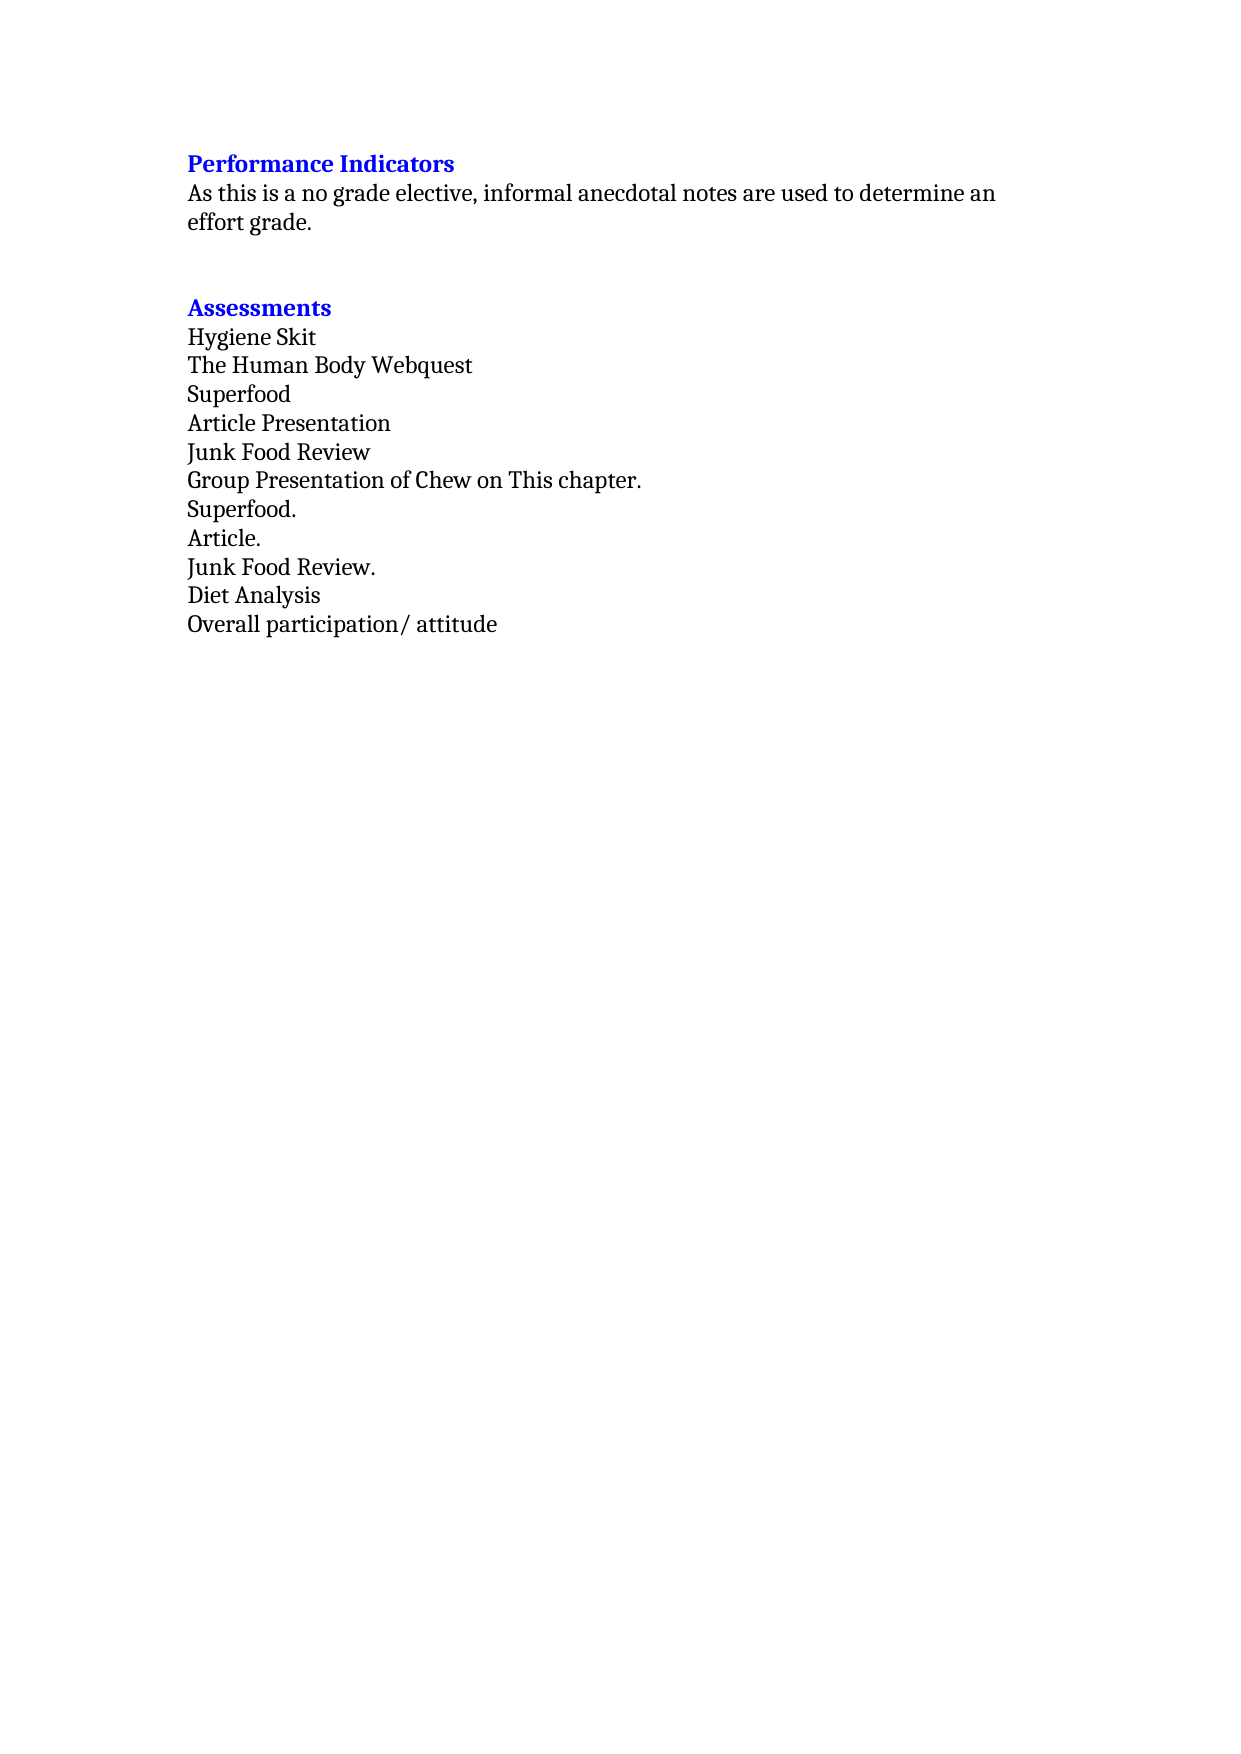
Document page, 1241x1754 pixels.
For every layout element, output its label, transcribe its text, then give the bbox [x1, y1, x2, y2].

text Article. [187, 524, 1053, 552]
text Superfood. [187, 495, 1053, 524]
text Superfood [187, 380, 1053, 409]
text As this is a no grade elective, informal anecdotal notes are used to determine an effort grade. [187, 179, 1053, 236]
text Diet Analysis [187, 581, 1053, 610]
text Junk Food Review [187, 437, 1053, 466]
text Hygiene Skit [187, 322, 1053, 351]
text Group Presentation of Chew on This chapter. [187, 466, 1053, 495]
text Performance Indicators [187, 150, 1053, 179]
text The Human Body Webquest [187, 351, 1053, 380]
text Assessments [187, 294, 1053, 322]
text Junk Food Review. [187, 552, 1053, 581]
text Overall participation/ attitude [187, 610, 1053, 639]
text Article Presentation [187, 409, 1053, 437]
